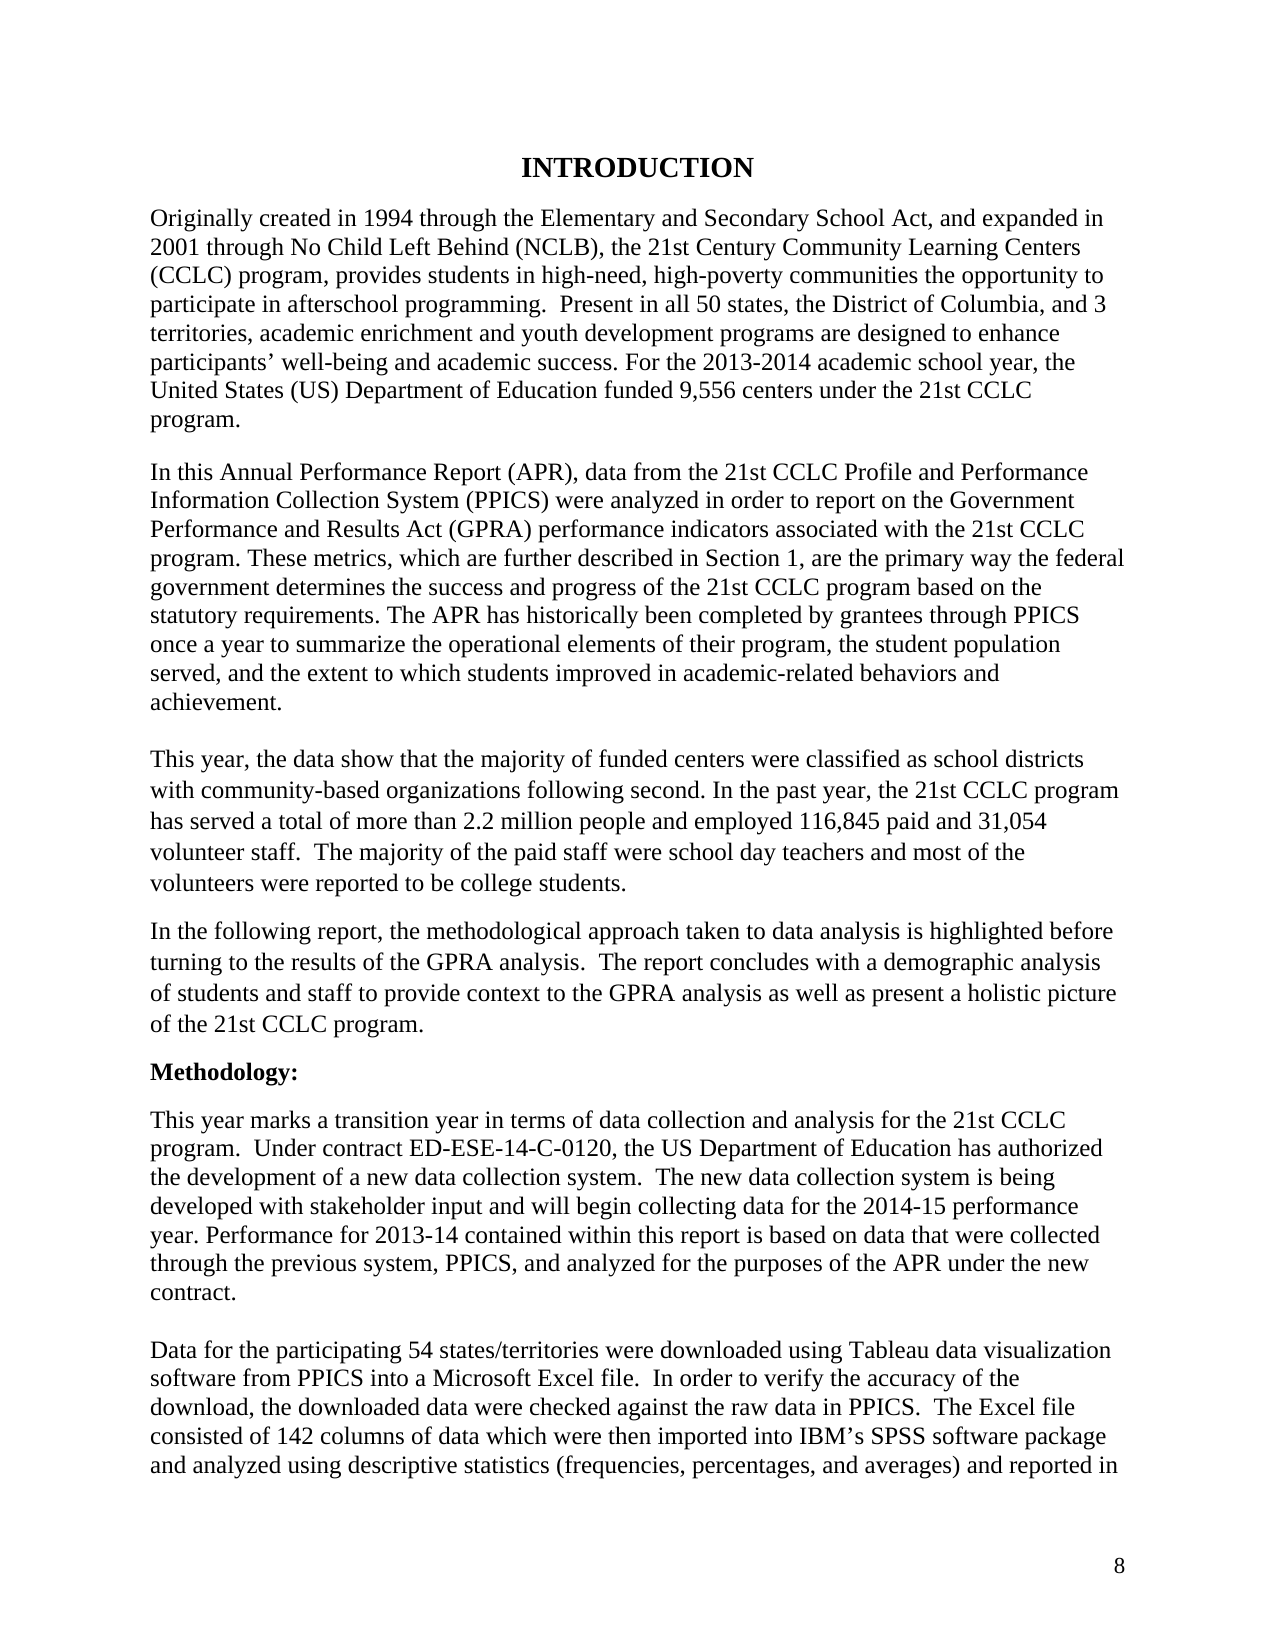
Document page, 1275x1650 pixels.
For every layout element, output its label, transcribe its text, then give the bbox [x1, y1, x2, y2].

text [150, 1335, 1125, 1478]
text Methodology: [150, 1057, 1125, 1086]
text This year, the data show that the majority of funded centers were classified as school districts with community-based organizations following second. In the past year, the 21st CCLC program has served a total of more than 2.2 million people and employed 116,845 paid and 31,054 volunteer staff. The majority of the paid staff were school day teachers and most of the volunteers were reported to be college students. [150, 744, 1125, 897]
subtitle INTRODUCTION [150, 150, 1125, 183]
text This year marks a transition year in terms of data collection and analysis for the 21st CCLC program. Under contract ED-ESE-14-C-0120, the US Department of Education has authorized the development of a new data collection system. The new data collection system is being developed with stakeholder input and will begin collecting data for the 2014-15 performance year. Performance for 2013-14 contained within this report is based on data that were collected through the previous system, PPICS, and analyzed for the purposes of the APR under the new contract. [150, 1105, 1125, 1306]
text In the following report, the methodological approach taken to data analysis is highlighted before turning to the results of the GPRA analysis. The report concludes with a demographic analysis of students and staff to provide context to the GPRA analysis as well as present a holistic picture of the 21st CCLC program. [150, 916, 1125, 1038]
text In this Annual Performance Report (APR), data from the 21st CCLC Profile and Performance Information Collection System (PPICS) were analyzed in order to report on the Government Performance and Results Act (GPRA) performance indicators associated with the 21st CCLC program. These metrics, which are further described in Section 1, are the primary way the federal government determines the success and progress of the 21st CCLC program based on the statutory requirements. The APR has historically been completed by grantees through PPICS once a year to summarize the operational elements of their program, the student population served, and the extent to which students improved in academic-related behaviors and achievement. [150, 457, 1125, 716]
text Originally created in 1994 through the Elementary and Secondary School Act, and expanded in 2001 through No Child Left Behind (NCLB), the 21st Century Community Learning Centers (CCLC) program, provides students in high-need, high-poverty communities the opportunity to participate in afterschool programming. Present in all 50 states, the District of Columbia, and 3 territories, academic enrichment and youth development programs are designed to enhance participants’ well-being and academic success. For the 2013-2014 academic school year, the United States (US) Department of Education funded 9,556 centers under the 21st CCLC program. [150, 203, 1125, 433]
